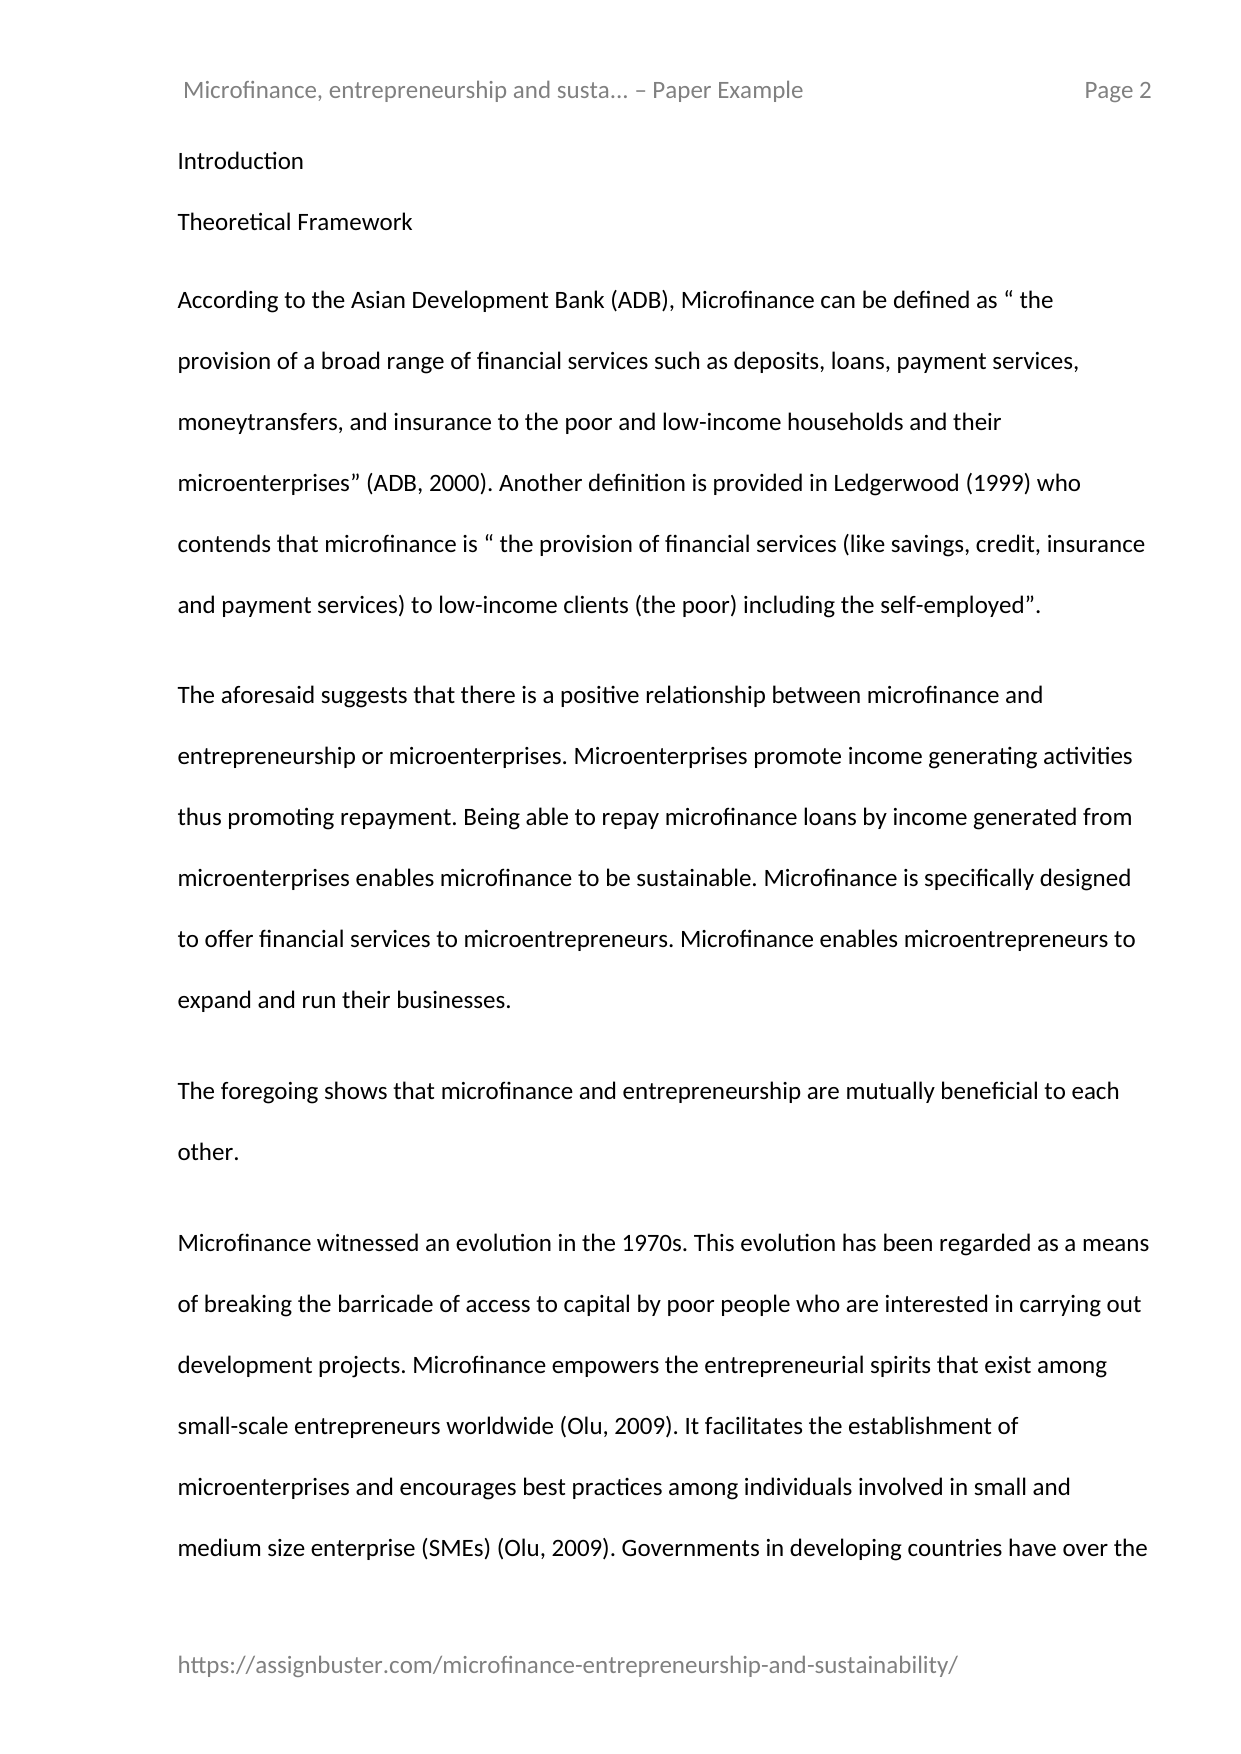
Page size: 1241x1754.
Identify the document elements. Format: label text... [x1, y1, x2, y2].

text According to the Asian Development Bank (ADB), Microfinance can be defined as “ the provision of a broad range of financial services such as deposits, loans, payment services, moneytransfers, and insurance to the poor and low-income households and their microenterprises” (ADB, 2000). Another definition is provided in Ledgerwood (1999) who contends that microfinance is “ the provision of financial services (like savings, credit, insurance and payment services) to low-income clients (the poor) including the self-employed”. [177, 284, 1152, 619]
text The aforesaid suggests that there is a positive relationship between microfinance and entrepreneurship or microenterprises. Microenterprises promote income generating activities thus promoting repayment. Being able to repay microfinance loans by income generated from microenterprises enables microfinance to be sustainable. Microfinance is specifically designed to offer financial services to microentrepreneurs. Microfinance enables microentrepreneurs to expand and run their businesses. [177, 679, 1152, 1015]
text The foregoing shows that microfinance and entrepreneurship are mutually beneficial to each other. [177, 1075, 1152, 1167]
text Introduction Theoretical Framework [177, 145, 1152, 237]
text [177, 1227, 1152, 1562]
